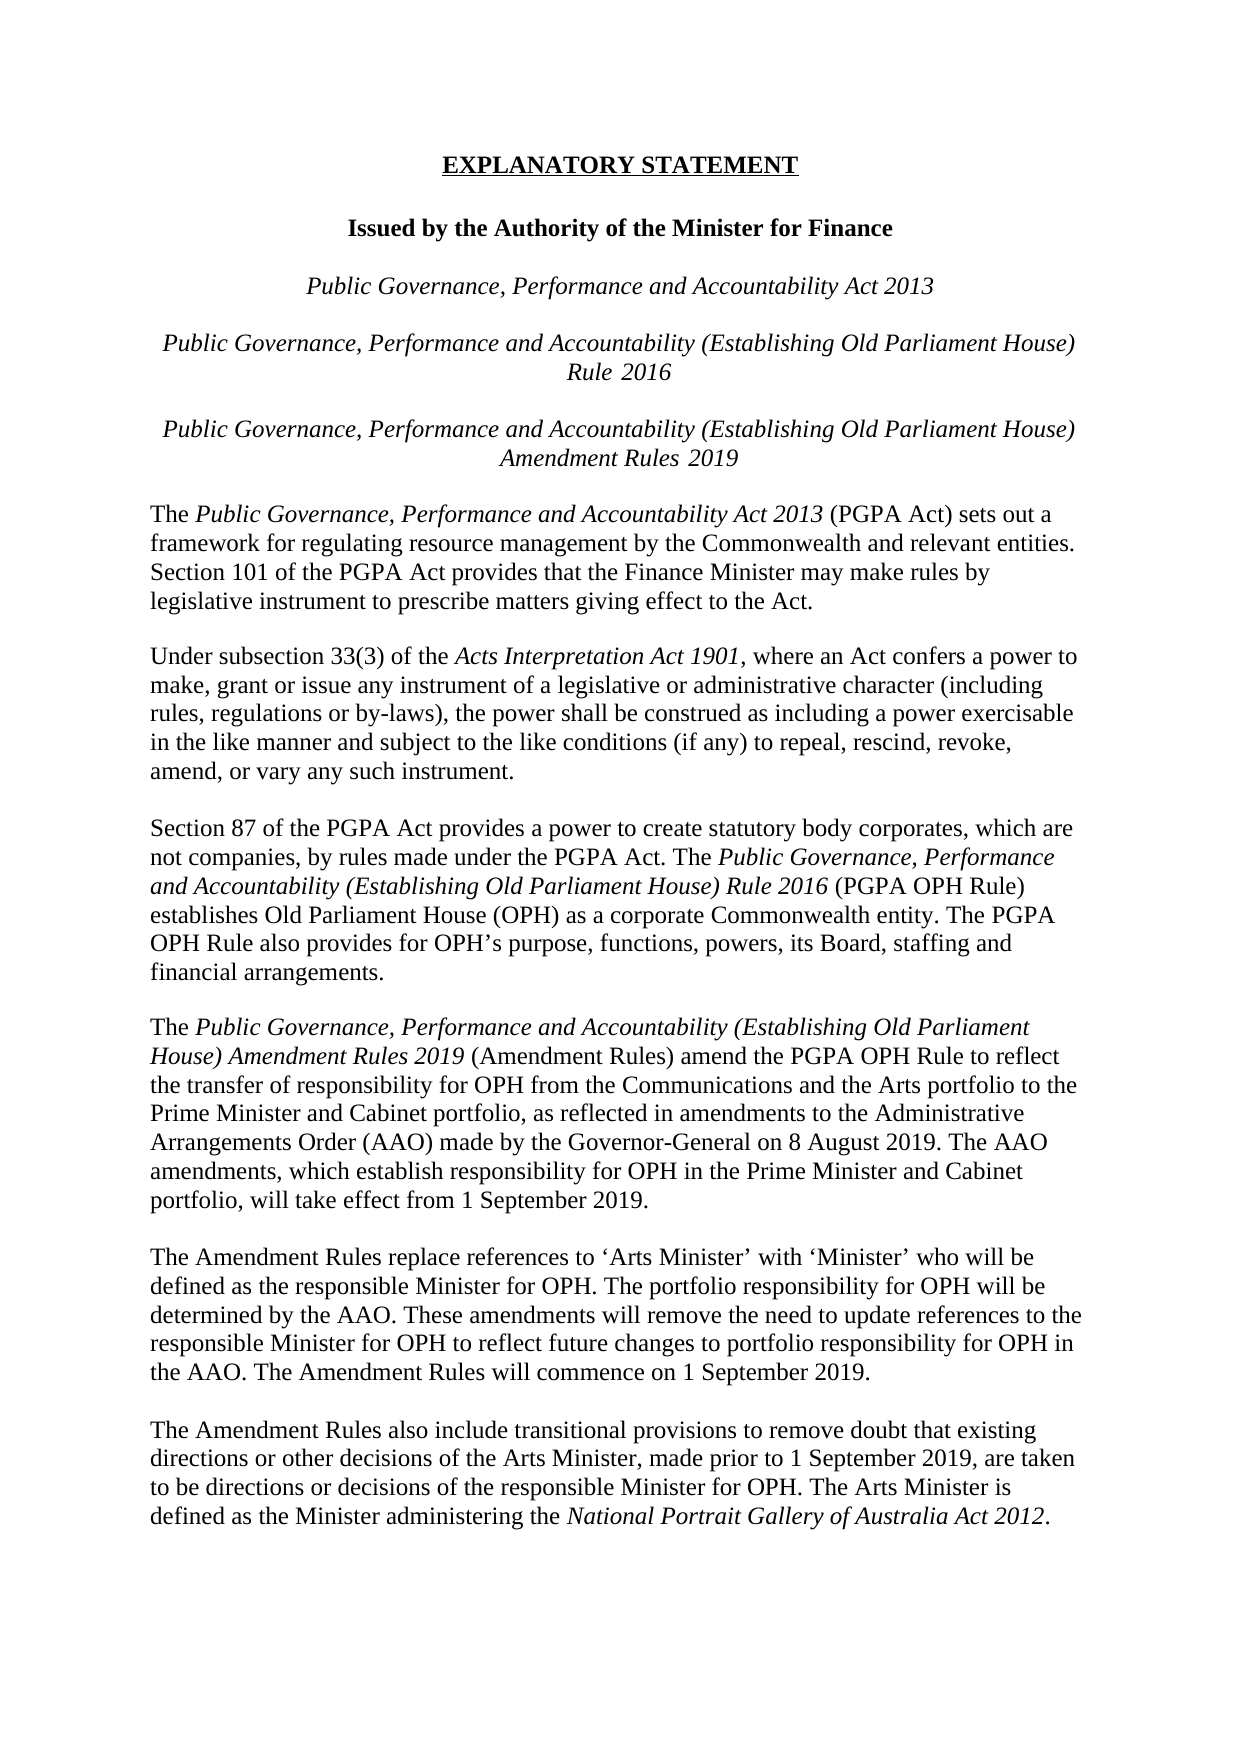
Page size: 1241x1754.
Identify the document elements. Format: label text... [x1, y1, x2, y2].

text The Public Governance, Performance and Accountability Act 2013 (PGPA Act) sets out a framework for regulating resource management by the Commonwealth and relevant entities. Section 101 of the PGPA Act provides that the Finance Minister may make rules by legislative instrument to prescribe matters giving effect to the Act. [150, 499, 1090, 614]
text Issued by the Authority of the Minister for Finance [150, 213, 1090, 242]
text The Amendment Rules replace references to ‘Arts Minister’ with ‘Minister’ who will be defined as the responsible Minister for OPH. The portfolio responsibility for OPH will be determined by the AAO. These amendments will remove the need to update references to the responsible Minister for OPH to reflect future changes to portfolio responsibility for OPH in the AAO. The Amendment Rules will commence on 1 September 2019. [150, 1242, 1090, 1386]
text The Amendment Rules also include transitional provisions to remove doubt that existing directions or other decisions of the Arts Minister, made prior to 1 September 2019, are taken to be directions or decisions of the responsible Minister for OPH. The Arts Minister is defined as the Minister administering the National Portrait Gallery of Australia Act 2012. [150, 1415, 1090, 1530]
text The Public Governance, Performance and Accountability (Establishing Old Parliament House) Amendment Rules 2019 (Amendment Rules) amend the PGPA OPH Rule to reflect the transfer of responsibility for OPH from the Communications and the Arts portfolio to the Prime Minister and Cabinet portfolio, as reflected in amendments to the Administrative Arrangements Order (AAO) made by the Governor-General on 8 August 2019. The AAO amendments, which establish responsibility for OPH in the Prime Minister and Cabinet portfolio, will take effect from 1 September 2019. [150, 1012, 1090, 1213]
text Section 87 of the PGPA Act provides a power to create statutory body corporates, which are not companies, by rules made under the PGPA Act. The Public Governance, Performance and Accountability (Establishing Old Parliament House) Rule 2016 (PGPA OPH Rule) establishes Old Parliament House (OPH) as a corporate Commonwealth entity. The PGPA OPH Rule also provides for OPH’s purpose, functions, powers, its Board, staffing and financial arrangements. [150, 813, 1090, 986]
text Public Governance, Performance and Accountability Act 2013 [150, 271, 1090, 300]
text Public Governance, Performance and Accountability (Establishing Old Parliament House) Amendment Rules 2019 [150, 414, 1090, 472]
text Under subsection 33(3) of the Acts Interpretation Act 1901, where an Act confers a power to make, grant or issue any instrument of a legislative or administrative character (including rules, regulations or by-laws), the power shall be construed as including a power exercisable in the like manner and subject to the like conditions (if any) to repeal, rescind, revoke, amend, or vary any such instrument. [150, 641, 1090, 785]
text Public Governance, Performance and Accountability (Establishing Old Parliament House) Rule 2016 [150, 328, 1090, 386]
text EXPLANATORY STATEMENT [150, 150, 1090, 179]
